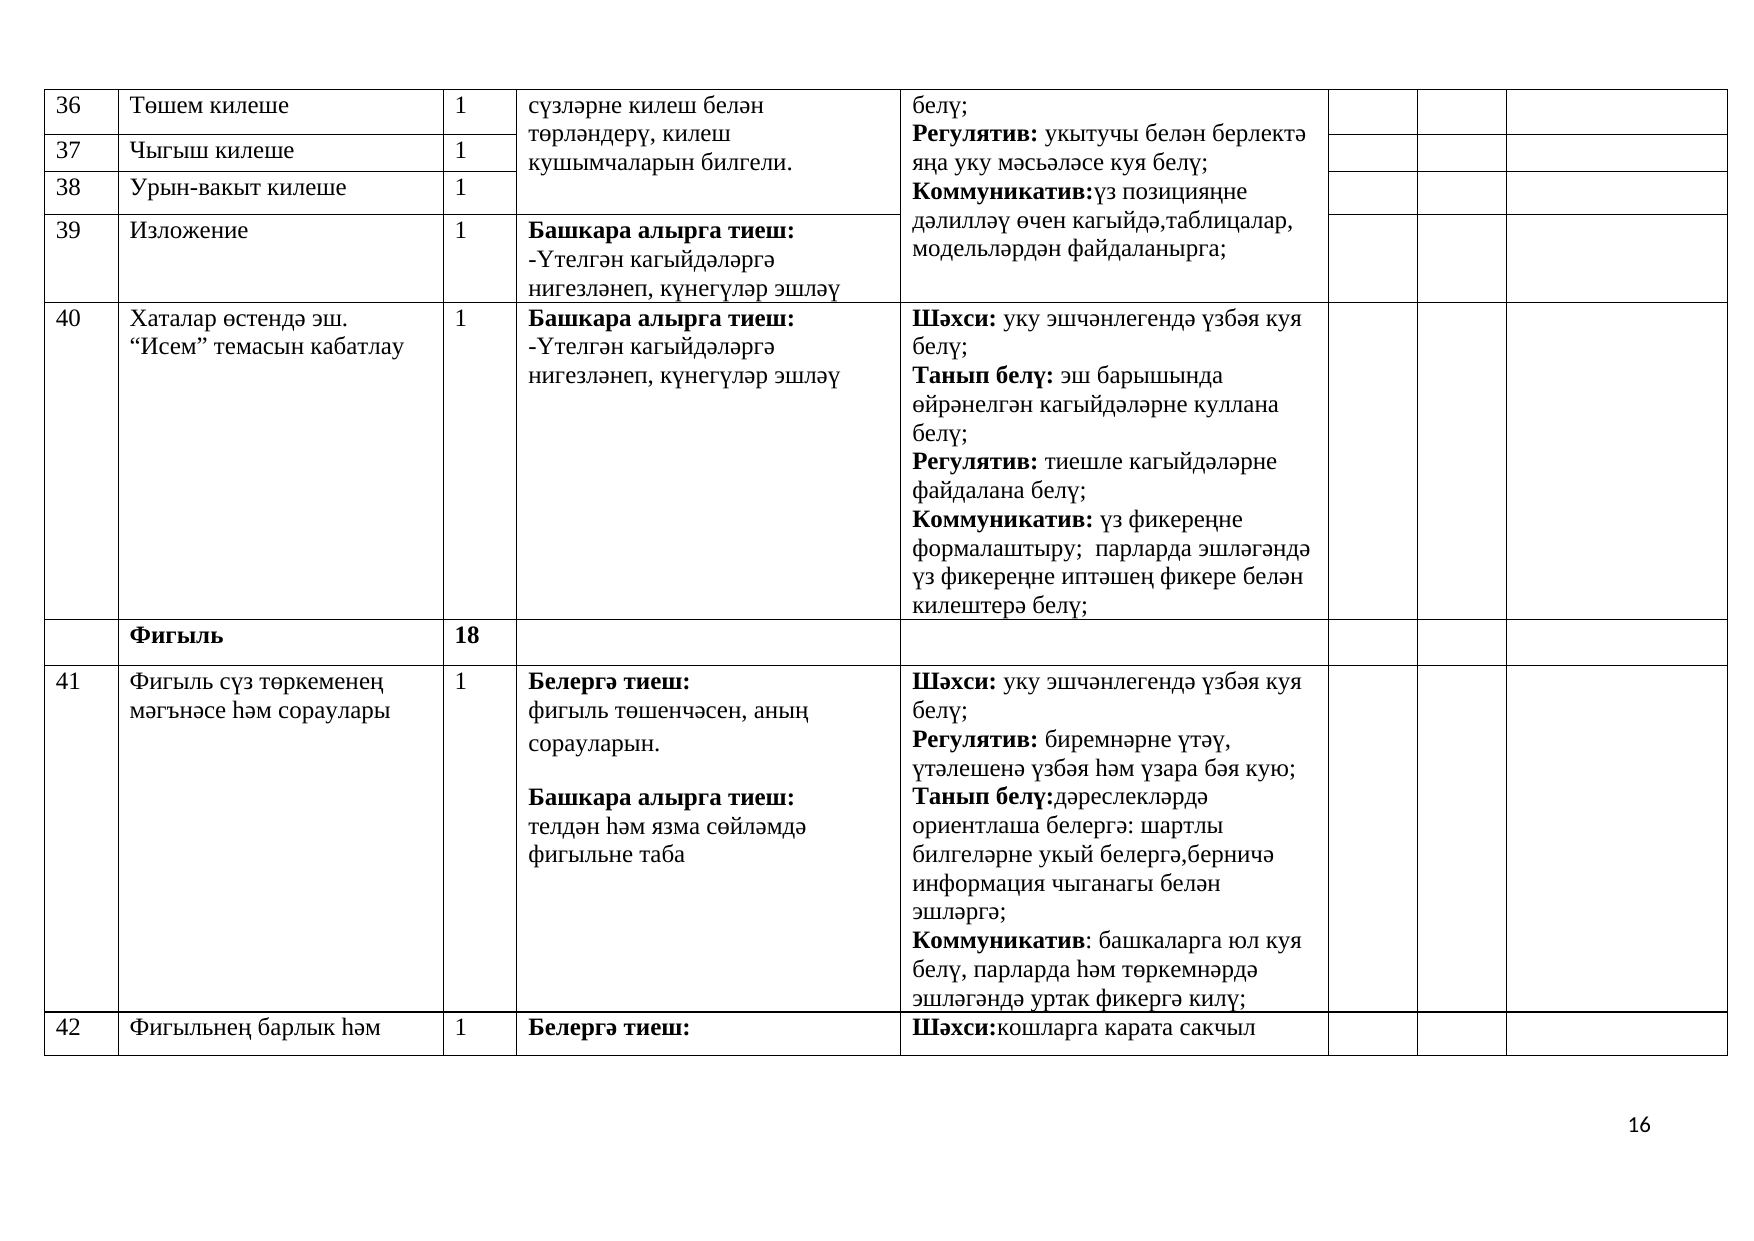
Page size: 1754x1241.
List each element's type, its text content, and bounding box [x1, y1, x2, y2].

table_cell 1 [444, 135, 516, 171]
table_cell Белергә тиеш: фигыль төшенчәсен, аның сорауларын. Башкара алырга тиеш: телдән һәм язма сөйләмдә фигыльне таба [517, 666, 900, 1011]
table_cell [1418, 90, 1506, 134]
table_cell Хаталар өстендә эш. “Исем” темасын кабатлау [119, 303, 443, 619]
table_cell [1329, 135, 1417, 171]
table_cell [1418, 135, 1506, 171]
table_cell [1329, 1013, 1417, 1054]
table_cell [1507, 666, 1727, 1011]
table_cell [1418, 666, 1506, 1011]
table_cell 1 [444, 90, 516, 134]
table_cell Төшем килеше [119, 90, 443, 134]
table_cell [1418, 1013, 1506, 1054]
table_cell [901, 620, 1328, 665]
table_cell Шәхси: уку эшчәнлегендә үзбәя куя белү; Регулятив: биремнәрне үтәү, үтәлешенә үзбәя һәм үзара бәя кую; Танып белү:дәреслекләрдә ориентлаша белергә: шартлы билгеләрне укый белергә,берничә информация чыганагы белән эшләргә; Коммуникатив: башкаларга юл куя белү, парларда һәм төркемнәрдә эшләгәндә уртак фикергә килү; [901, 666, 1328, 1011]
table_cell [1507, 215, 1727, 302]
table_cell [1507, 90, 1727, 134]
table_cell Башкара алырга тиеш: -Үтелгән кагыйдәләргә нигезләнеп, күнегүләр эшләү [517, 215, 900, 302]
table_cell Чыгыш килеше [119, 135, 443, 171]
table_cell 1 [444, 172, 516, 214]
table_cell Изложение [119, 215, 443, 302]
table_cell [1418, 303, 1506, 619]
table_cell 18 [444, 620, 516, 665]
table_cell 1 [444, 215, 516, 302]
table_cell 1 [444, 1013, 516, 1054]
table_cell [1507, 172, 1727, 214]
table_cell 37 [45, 135, 118, 171]
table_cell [119, 1013, 443, 1054]
table_cell [1507, 620, 1727, 665]
table_cell Башкара алырга тиеш: -Үтелгән кагыйдәләргә нигезләнеп, күнегүләр эшләү [517, 303, 900, 619]
table_cell [1418, 172, 1506, 214]
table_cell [517, 1013, 900, 1054]
table_cell 39 [45, 215, 118, 302]
table_cell [1329, 215, 1417, 302]
table_cell 40 [45, 303, 118, 619]
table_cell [901, 1013, 1328, 1054]
table_cell [1507, 303, 1727, 619]
table_cell 41 [45, 666, 118, 1011]
table_cell [1418, 620, 1506, 665]
table_cell 42 [45, 1013, 118, 1054]
table_cell Урын-вакыт килеше [119, 172, 443, 214]
table_cell [1329, 666, 1417, 1011]
table_cell [1507, 1013, 1727, 1054]
table_cell Фигыль сүз төркеменең мәгънәсе һәм сораулары [119, 666, 443, 1011]
table_cell 38 [45, 172, 118, 214]
table_cell [1329, 172, 1417, 214]
table_cell 1 [444, 303, 516, 619]
table_cell [1329, 303, 1417, 619]
table_cell [1329, 90, 1417, 134]
table_cell Фигыль [119, 620, 443, 665]
table_cell [517, 620, 900, 665]
table_cell 1 [444, 666, 516, 1011]
table_cell 36 [45, 90, 118, 134]
table_cell [1507, 135, 1727, 171]
table_cell [1329, 620, 1417, 665]
table_cell Шәхси: уку эшчәнлегендә үзбәя куя белү; Танып белү: эш барышында өйрәнелгән кагыйдәләрне куллана белү; Регулятив: тиешле кагыйдәләрне файдалана белү; Коммуникатив: үз фикереңне формалаштыру; парларда эшләгәндә үз фикереңне иптәшең фикере белән килештерә белү; [901, 303, 1328, 619]
table_cell [45, 620, 118, 665]
table_cell [1418, 215, 1506, 302]
